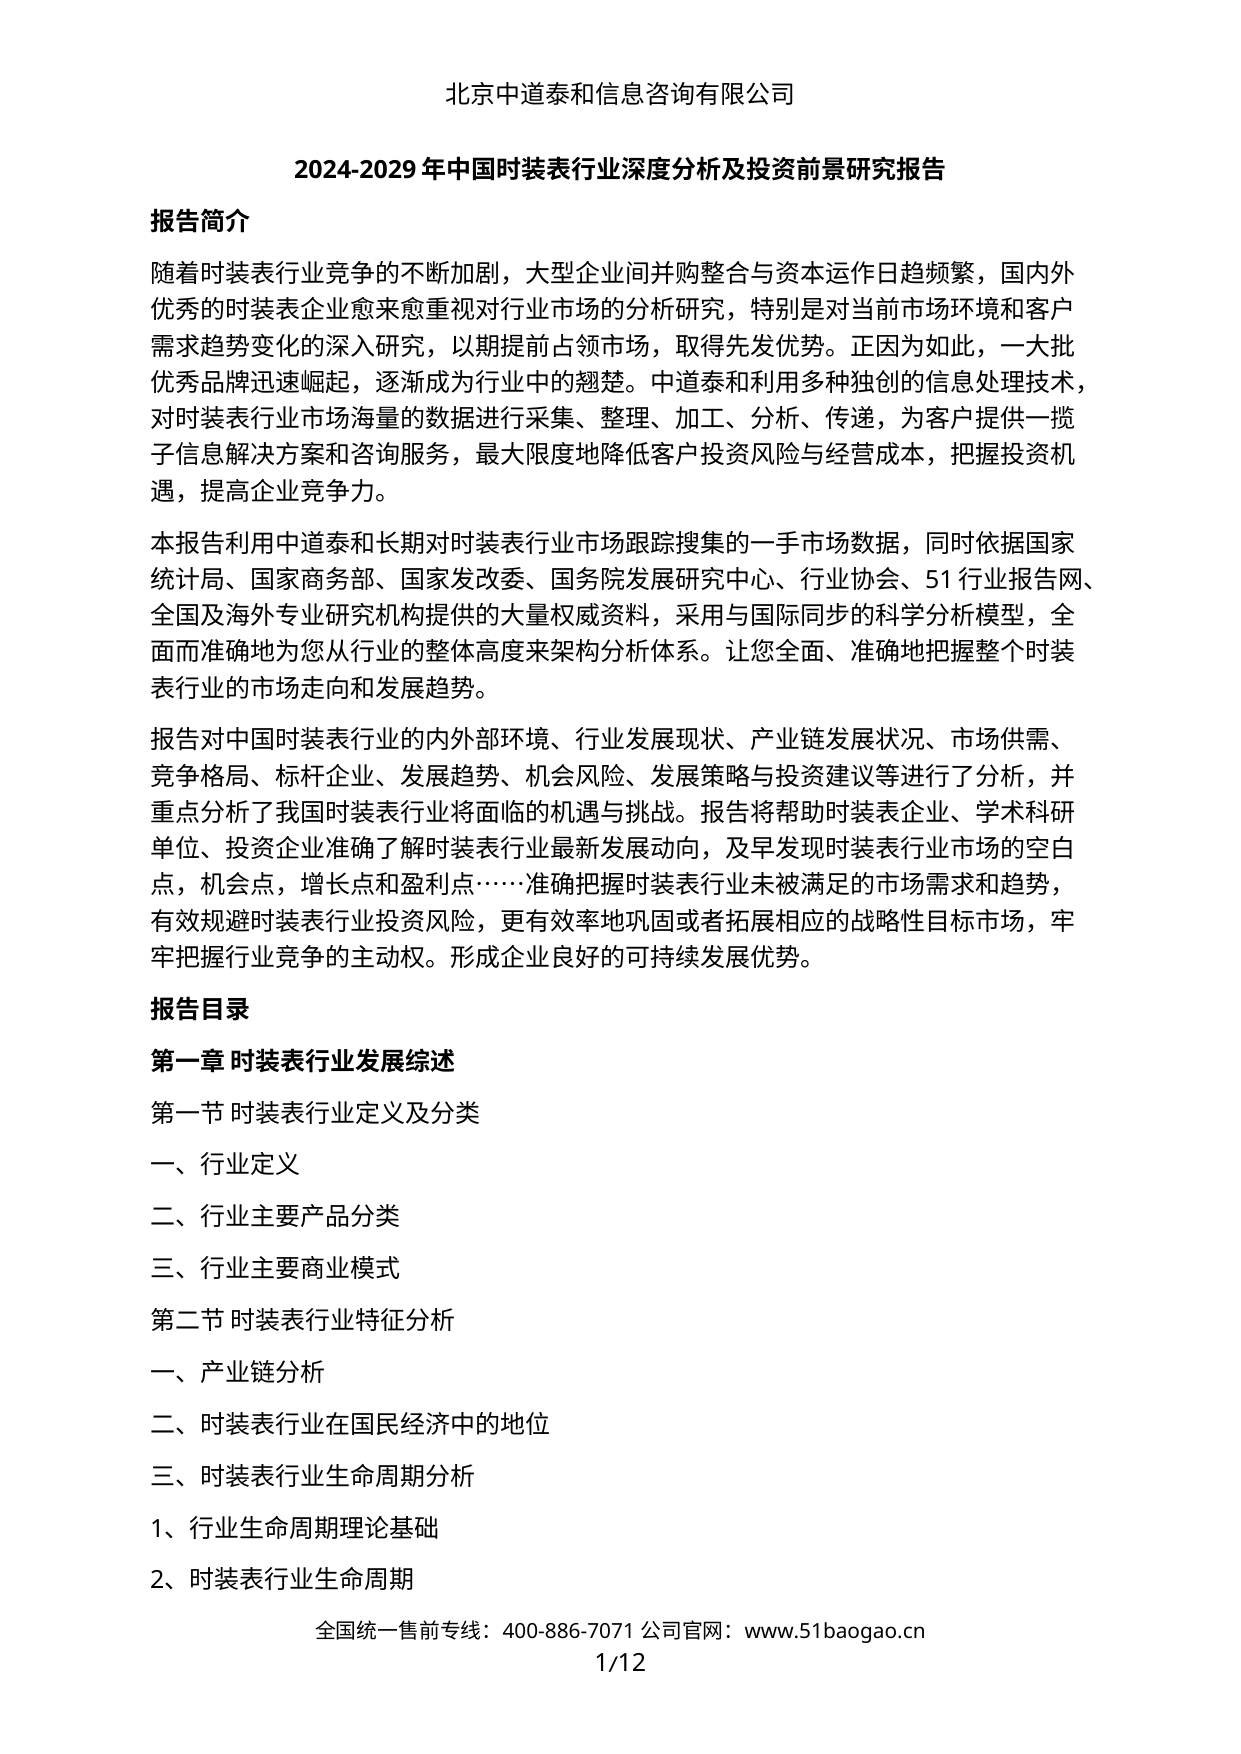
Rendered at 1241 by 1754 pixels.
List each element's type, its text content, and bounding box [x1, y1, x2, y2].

text 二、行业主要产品分类 [150, 1197, 1090, 1233]
text 二、时装表行业在国民经济中的地位 [150, 1404, 1090, 1441]
text 随着时装表行业竞争的不断加剧，大型企业间并购整合与资本运作日趋频繁，国内外优秀的时装表企业愈来愈重视对行业市场的分析研究，特别是对当前市场环境和客户需求趋势变化的深入研究，以期提前占领市场，取得先发优势。正因为如此，一大批优秀品牌迅速崛起，逐渐成为行业中的翘楚。中道泰和利用多种独创的信息处理技术，对时装表行业市场海量的数据进行采集、整理、加工、分析、传递，为客户提供一揽子信息解决方案和咨询服务，最大限度地降低客户投资风险与经营成本，把握投资机遇，提高企业竞争力。 [150, 254, 1090, 507]
text 三、行业主要商业模式 [150, 1249, 1090, 1285]
text 第二节 时装表行业特征分析 [150, 1301, 1090, 1337]
text 一、产业链分析 [150, 1352, 1090, 1389]
text 三、时装表行业生命周期分析 [150, 1456, 1090, 1492]
text 一、行业定义 [150, 1145, 1090, 1181]
text 2024-2029年中国时装表行业深度分析及投资前景研究报告 [150, 150, 1090, 186]
text 报告对中国时装表行业的内外部环境、行业发展现状、产业链发展状况、市场供需、竞争格局、标杆企业、发展趋势、机会风险、发展策略与投资建议等进行了分析，并重点分析了我国时装表行业将面临的机遇与挑战。报告将帮助时装表企业、学术科研单位、投资企业准确了解时装表行业最新发展动向，及早发现时装表行业市场的空白点，机会点，增长点和盈利点……准确把握时装表行业未被满足的市场需求和趋势，有效规避时装表行业投资风险，更有效率地巩固或者拓展相应的战略性目标市场，牢牢把握行业竞争的主动权。形成企业良好的可持续发展优势。 [150, 720, 1090, 974]
text 报告目录 [150, 989, 1090, 1026]
text 1、行业生命周期理论基础 [150, 1508, 1090, 1544]
text 第一节 时装表行业定义及分类 [150, 1093, 1090, 1129]
text 本报告利用中道泰和长期对时装表行业市场跟踪搜集的一手市场数据，同时依据国家统计局、国家商务部、国家发改委、国务院发展研究中心、行业协会、51行业报告网、全国及海外专业研究机构提供的大量权威资料，采用与国际同步的科学分析模型，全面而准确地为您从行业的整体高度来架构分析体系。让您全面、准确地把握整个时装表行业的市场走向和发展趋势。 [150, 523, 1090, 704]
text 第一章 时装表行业发展综述 [150, 1041, 1090, 1077]
text 报告简介 [150, 202, 1090, 238]
text 2、时装表行业生命周期 [150, 1560, 1090, 1596]
